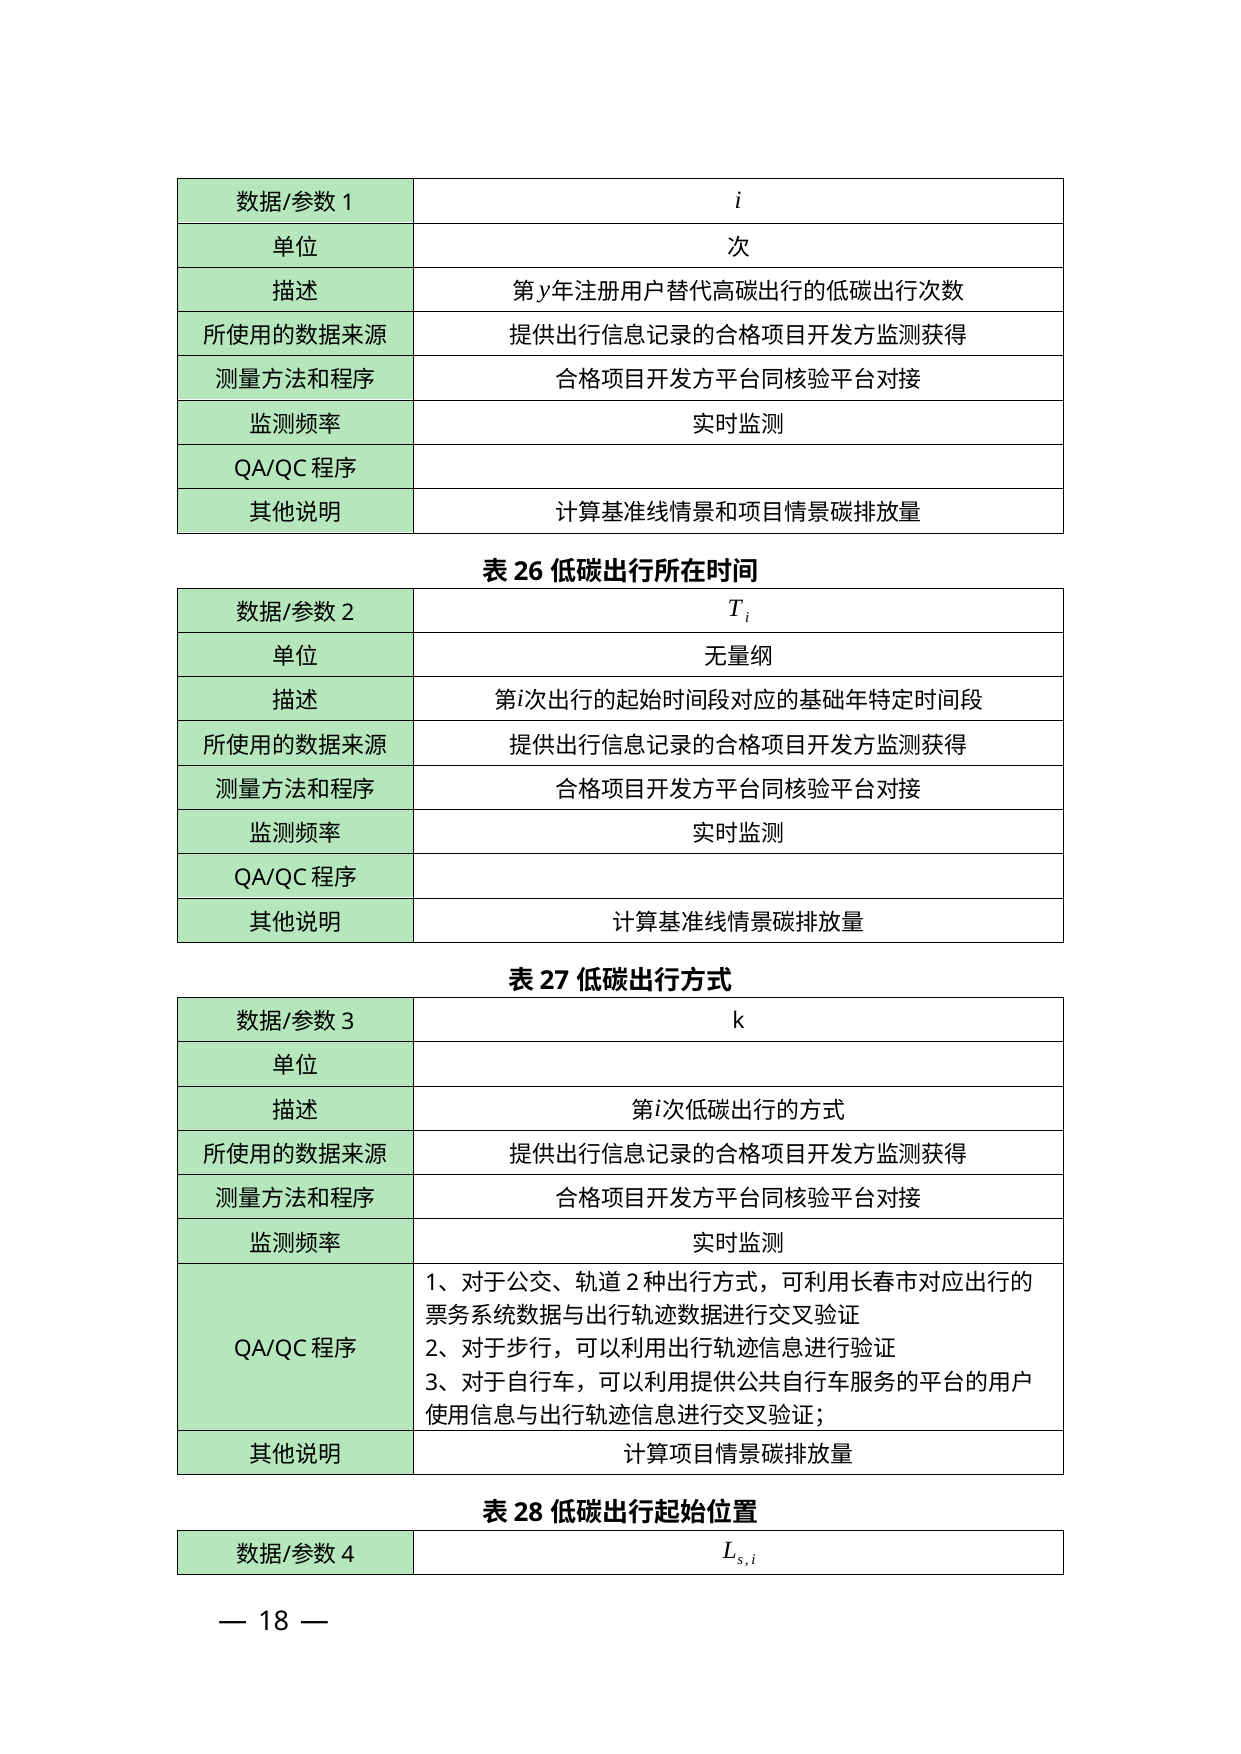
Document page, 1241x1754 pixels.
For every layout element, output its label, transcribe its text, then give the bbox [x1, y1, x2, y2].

table_cell 实时监测 [414, 1219, 1063, 1263]
table_cell 其他说明 [178, 899, 413, 942]
table_cell 测量方法和程序 [178, 1175, 413, 1218]
table_cell QA/QC程序 [178, 1264, 413, 1430]
table_cell 所使用的数据来源 [178, 1131, 413, 1174]
table_cell 测量方法和程序 [178, 766, 413, 809]
table_cell 单位 [178, 633, 413, 676]
table_cell 所使用的数据来源 [178, 721, 413, 765]
table_header [414, 1531, 1063, 1574]
table_header 数据/参数4 [178, 1531, 413, 1574]
table_cell 监测频率 [178, 401, 413, 444]
table_cell 实时监测 [414, 810, 1063, 853]
table_cell QA/QC程序 [178, 854, 413, 897]
table_header 数据/参数3 [178, 998, 413, 1041]
table_cell 合格项目开发方平台同核验平台对接 [414, 356, 1063, 399]
table_cell [414, 854, 1063, 897]
table_cell 提供出行信息记录的合格项目开发方监测获得 [414, 1131, 1063, 1174]
table_cell 无量纲 [414, 633, 1063, 676]
table_cell 计算基准线情景碳排放量 [414, 899, 1063, 942]
table_cell 计算项目情景碳排放量 [414, 1431, 1063, 1474]
table_cell [414, 445, 1063, 488]
table_cell 其他说明 [178, 1431, 413, 1474]
table_cell 其他说明 [178, 489, 413, 532]
table_header [414, 589, 1063, 632]
text 表27 低碳出行方式 [159, 959, 1081, 997]
text 表28 低碳出行起始位置 [159, 1492, 1081, 1529]
table_cell 监测频率 [178, 1219, 413, 1263]
table_cell QA/QC程序 [178, 445, 413, 488]
table_cell 单位 [178, 1042, 413, 1086]
table_cell 合格项目开发方平台同核验平台对接 [414, 1175, 1063, 1218]
table_cell 所使用的数据来源 [178, 312, 413, 355]
table_cell 第年注册用户替代高碳出行的低碳出行次数 [414, 268, 1063, 311]
table_cell 描述 [178, 1087, 413, 1130]
table_cell 第次出行的起始时间段对应的基础年特定时间段 [414, 677, 1063, 720]
table_cell 提供出行信息记录的合格项目开发方监测获得 [414, 312, 1063, 355]
table_header [414, 179, 1063, 222]
table_cell 监测频率 [178, 810, 413, 853]
table_cell [414, 1042, 1063, 1086]
table_header 数据/参数1 [178, 179, 413, 222]
table_cell 第次低碳出行的方式 [414, 1087, 1063, 1130]
table_cell 单位 [178, 224, 413, 267]
table_cell 描述 [178, 268, 413, 311]
table_header 数据/参数2 [178, 589, 413, 632]
table_cell 1、对于公交、轨道2种出行方式，可利用长春市对应出行的票务系统数据与出行轨迹数据进行交叉验证 2、对于步行，可以利用出行轨迹信息进行验证 3、对于自行车，可以利用提供公共自行车服务的平台的用户使用信息与出行轨迹信息进行交叉验证； [414, 1264, 1063, 1430]
table_header k [414, 998, 1063, 1041]
table_cell 实时监测 [414, 401, 1063, 444]
text 表26 低碳出行所在时间 [159, 550, 1081, 588]
table_cell 计算基准线情景和项目情景碳排放量 [414, 489, 1063, 532]
table_cell 测量方法和程序 [178, 356, 413, 399]
table_cell 合格项目开发方平台同核验平台对接 [414, 766, 1063, 809]
table_cell 次 [414, 224, 1063, 267]
table_cell 描述 [178, 677, 413, 720]
table_cell 提供出行信息记录的合格项目开发方监测获得 [414, 721, 1063, 765]
